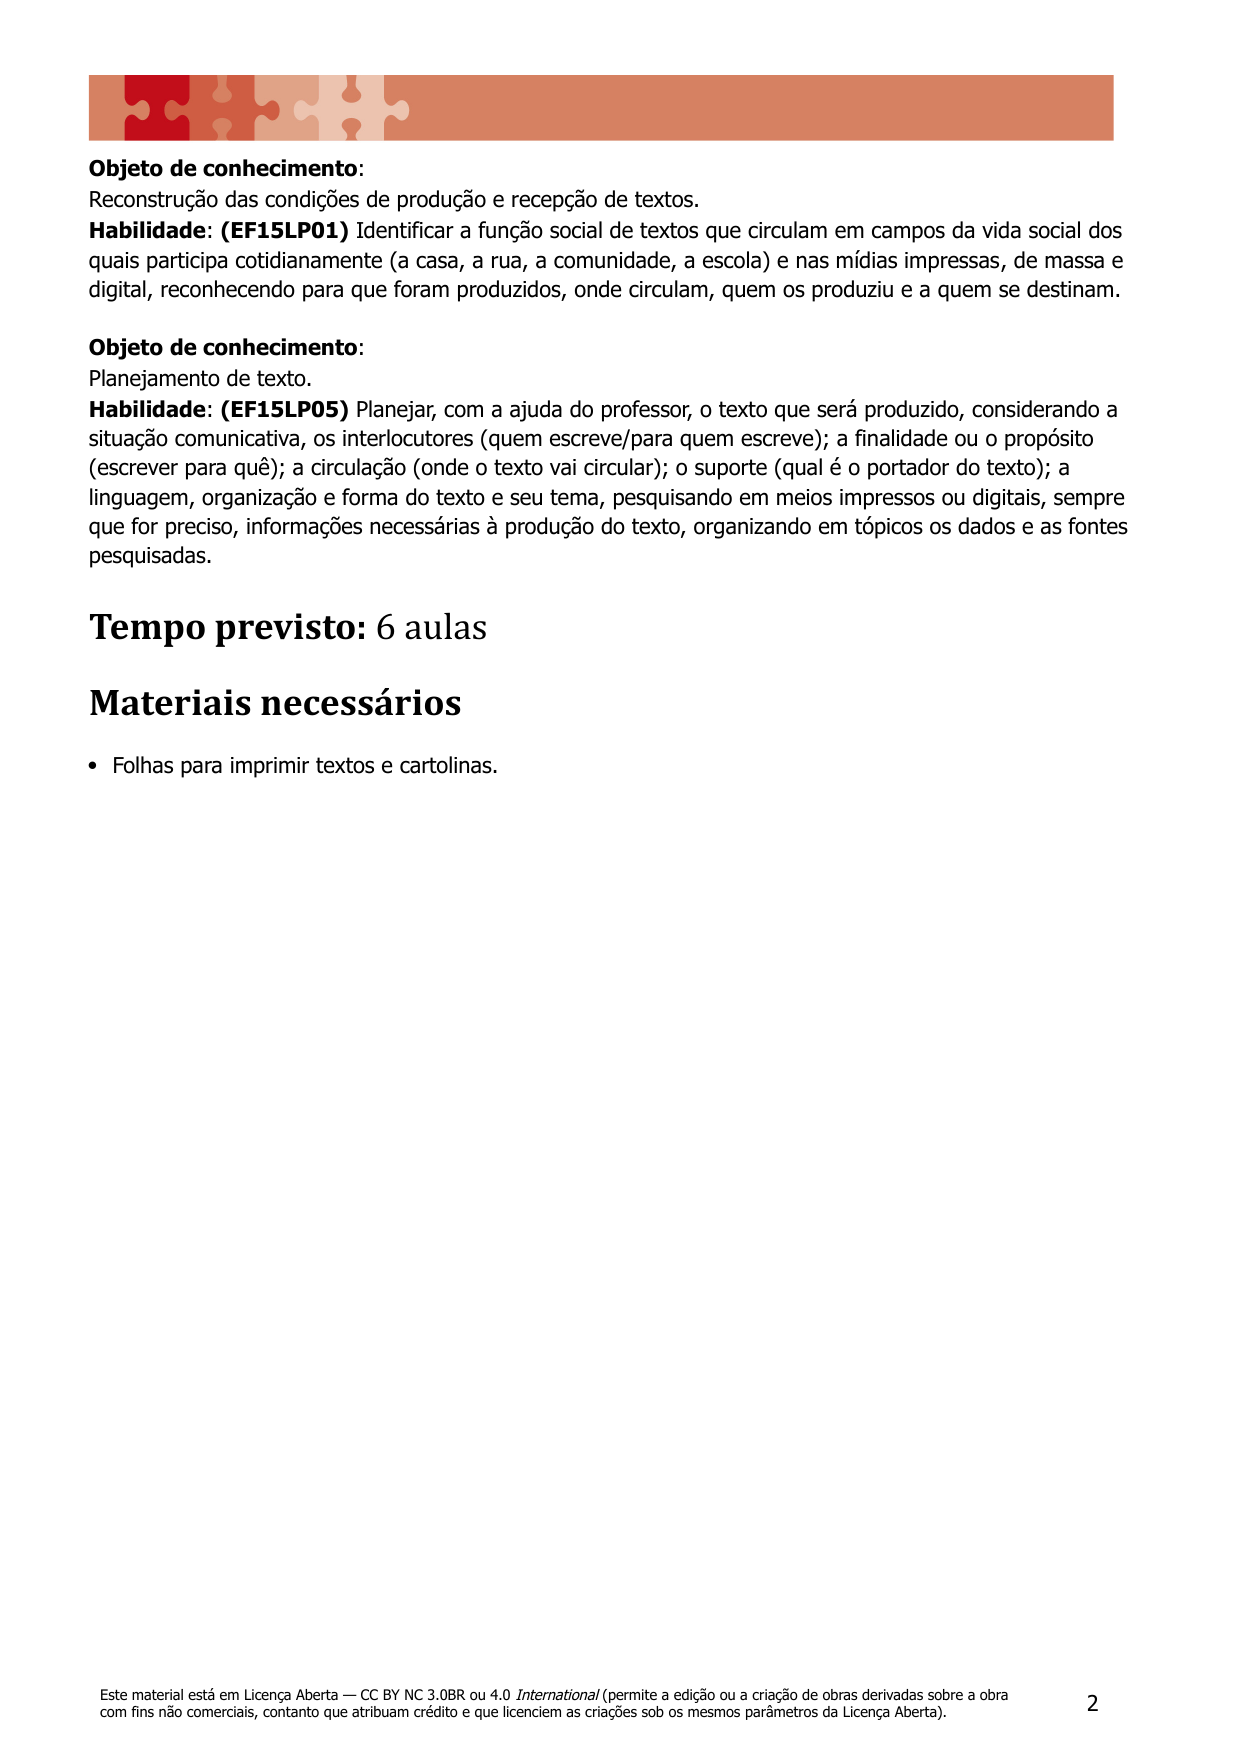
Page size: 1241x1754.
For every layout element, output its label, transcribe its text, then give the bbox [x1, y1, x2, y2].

text Tempo previsto: 6 aulas [89, 603, 1152, 647]
text Reconstrução das condições de produção e recepção de textos. [89, 184, 1152, 213]
text Planejamento de texto. [89, 363, 1152, 392]
text Objeto de conhecimento: [89, 332, 1152, 361]
picture [88, 75, 1114, 153]
text Objeto de conhecimento: [89, 153, 1152, 182]
list Folhas para imprimir textos e cartolinas. [89, 750, 1152, 779]
text Materiais necessários [89, 680, 1152, 724]
text Habilidade: (EF15LP05) Planejar, com a ajuda do professor, o texto que será produzido, considerando a situação comunicativa, os interlocutores (quem escreve/para quem escreve); a finalidade ou o propósito (escrever para quê); a circulação (onde o texto vai circular); o suporte (qual é o portador do texto); a linguagem, organização e forma do texto e seu tema, pesquisando em meios impressos ou digitais, sempre que for preciso, informações necessárias à produção do texto, organizando em tópicos os dados e as fontes pesquisadas. [89, 394, 1152, 569]
text Habilidade: (EF15LP01) Identificar a função social de textos que circulam em campos da vida social dos quais participa cotidianamente (a casa, a rua, a comunidade, a escola) e nas mídias impressas, de massa e digital, reconhecendo para que foram produzidos, onde circulam, quem os produziu e a quem se destinam. [89, 216, 1152, 303]
